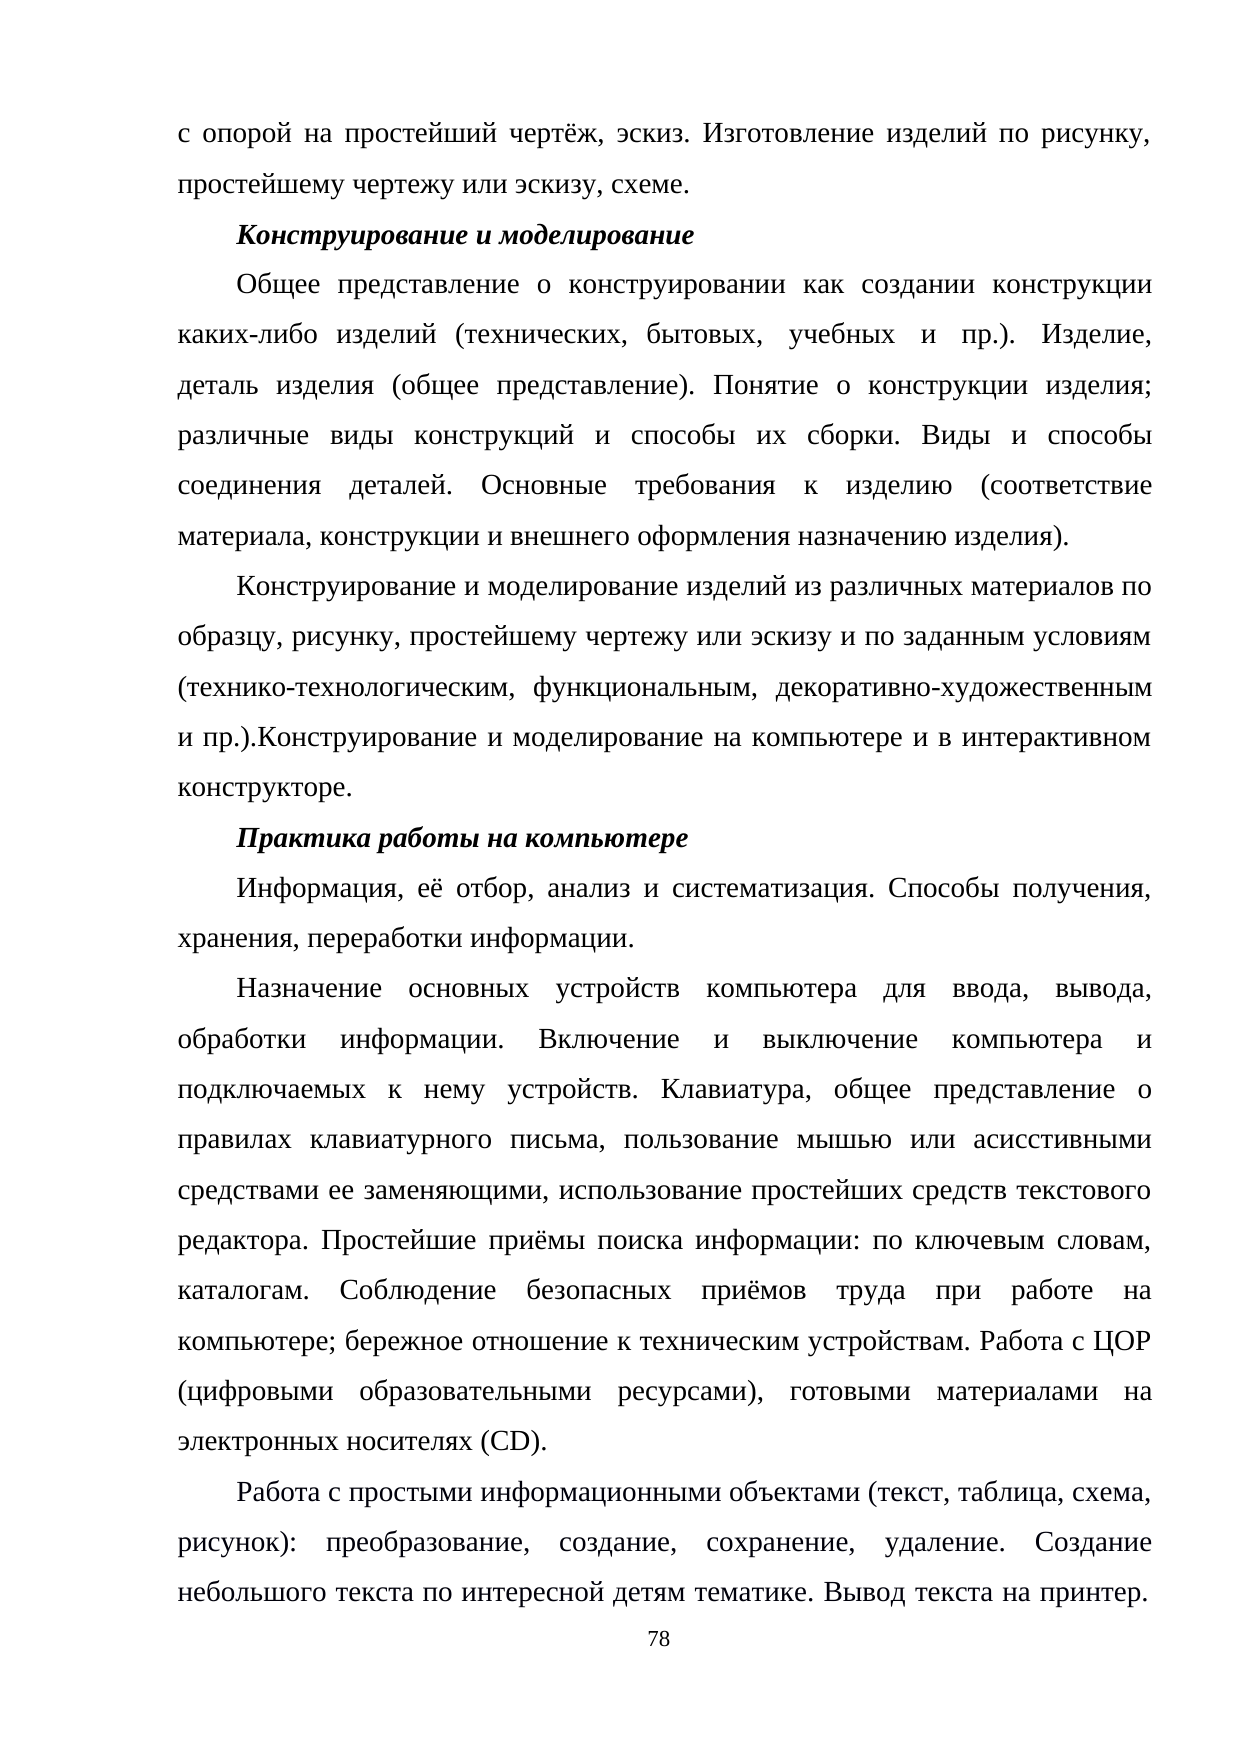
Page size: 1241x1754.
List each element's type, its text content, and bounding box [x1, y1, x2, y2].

text Общее представление о конструировании как создании конструкции каких-либо изделий (технических, бытовых, учебных и пр.). Изделие, деталь изделия (общее представление). Понятие о конструкции изделия; различные виды конструкций и способы их сборки. Виды и способы соединения деталей. Основные требования к изделию (соответствие материала, конструкции и внешнего оформления назначению изделия). [177, 266, 1152, 551]
subtitle Конструирование и моделирование [236, 217, 1228, 250]
text Информация, её отбор, анализ и систематизация. Способы получения, хранения, переработки информации. [177, 870, 1152, 954]
text Конструирование и моделирование изделий из различных материалов по образцу, рисунку, простейшему чертежу или эскизу и по заданным условиям (технико-технологическим, функциональным, декоративно-художественным и пр.).Конструирование и моделирование на компьютере и в интерактивном конструкторе. [177, 568, 1152, 803]
text Назначение основных устройств компьютера для ввода, вывода, обработки информации. Включение и выключение компьютера и подключаемых к нему устройств. Клавиатура, общее представление о правилах клавиатурного письма, пользование мышью или асисстивными средствами ее заменяющими, использование простейших средств текстового редактора. Простейшие приёмы поиска информации: по ключевым словам, каталогам. Соблюдение безопасных приёмов труда при работе на компьютере; бережное отношение к техническим устройствам. Работа с ЦОР (цифровыми образовательными ресурсами), готовыми материалами на электронных носителях (CD). [177, 971, 1152, 1457]
text Работа с простыми информационными объектами (текст, таблица, схема, рисунок): преобразование, создание, сохранение, удаление. Создание небольшого текста по интересной детям тематике. Вывод текста на принтер. [177, 1474, 1152, 1608]
text с опорой на простейший чертёж, эскиз. Изготовление изделий по рисунку, простейшему чертежу или эскизу, схеме. [177, 115, 1152, 199]
subtitle Практика работы на компьютере [236, 821, 1228, 854]
